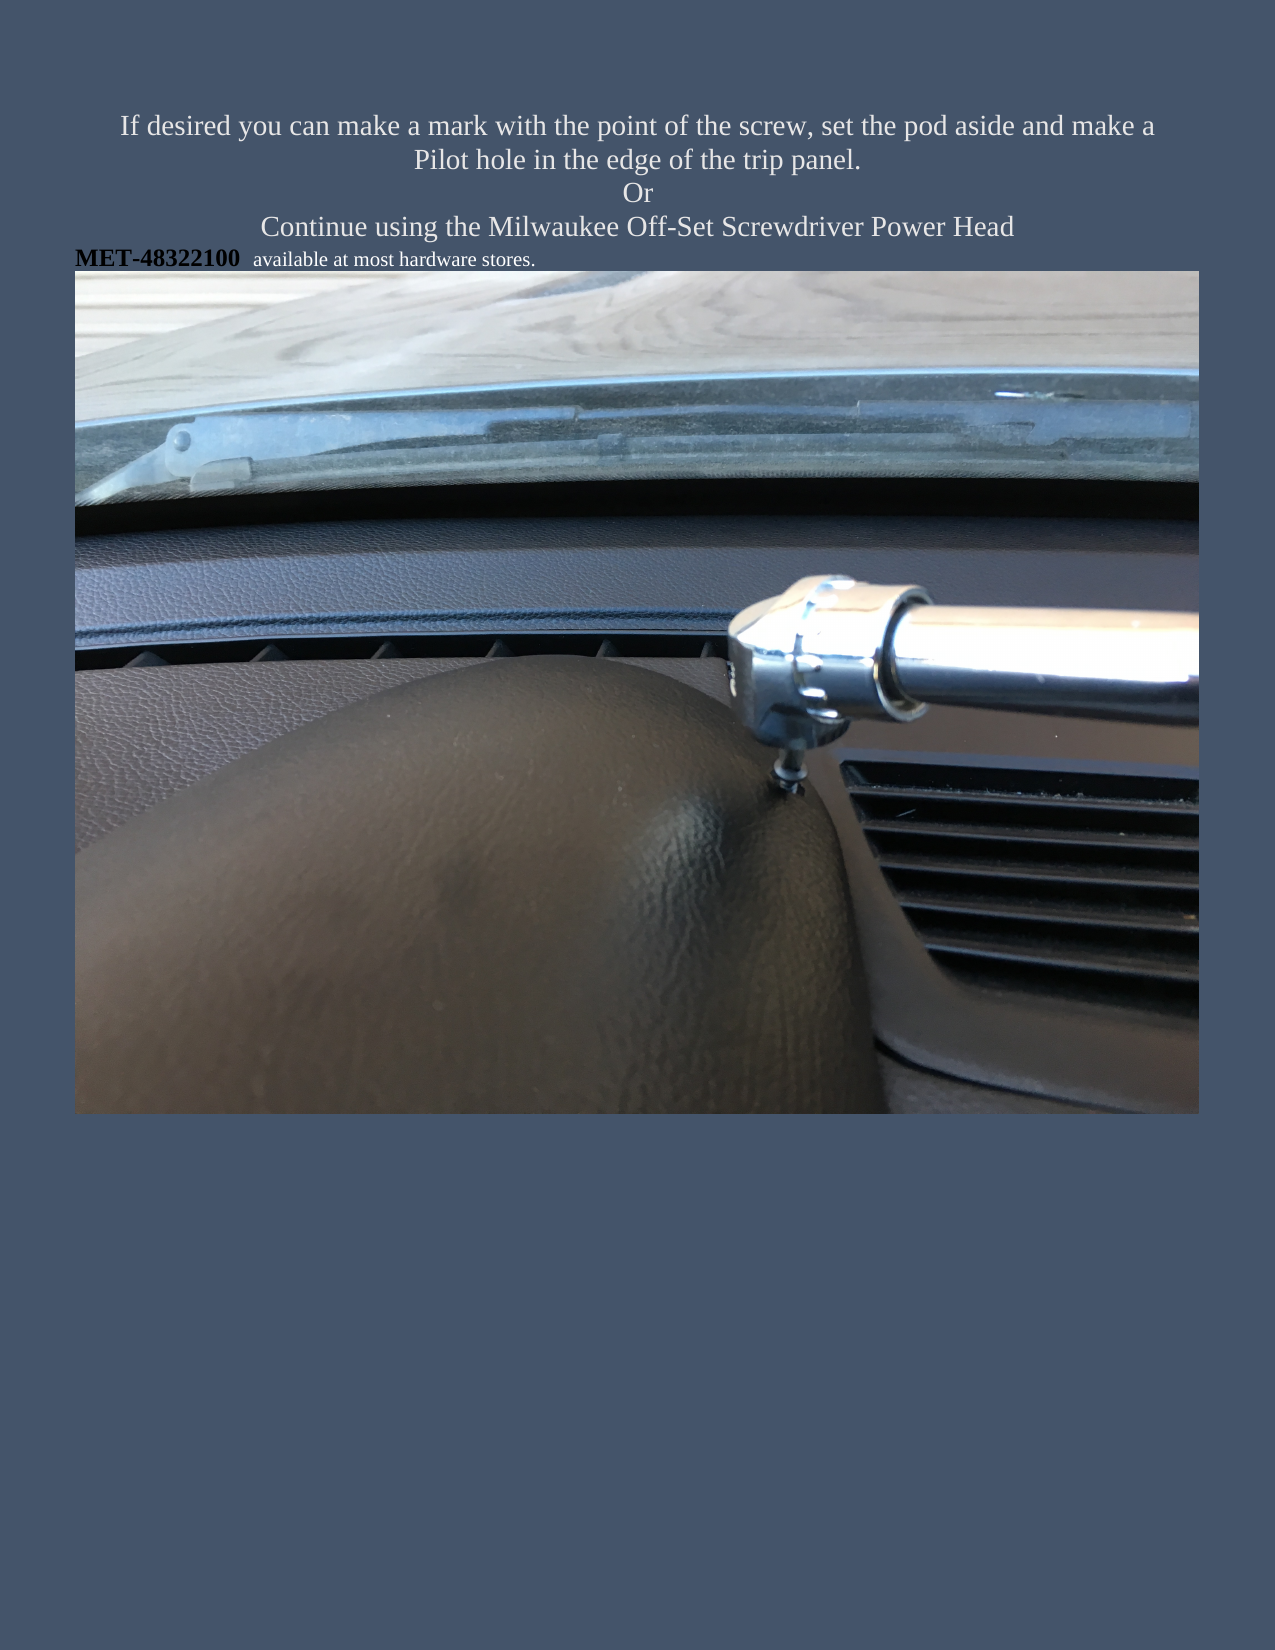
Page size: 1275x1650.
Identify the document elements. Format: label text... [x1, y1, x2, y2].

picture [75, 271, 1199, 1114]
text Or [75, 176, 1200, 209]
text Continue using the Milwaukee Off-Set Screwdriver Power Head [75, 209, 1200, 243]
text If desired you can make a mark with the point of the screw, set the pod aside and make a [75, 108, 1200, 142]
text Pilot hole in the edge of the trip panel. [75, 142, 1200, 176]
